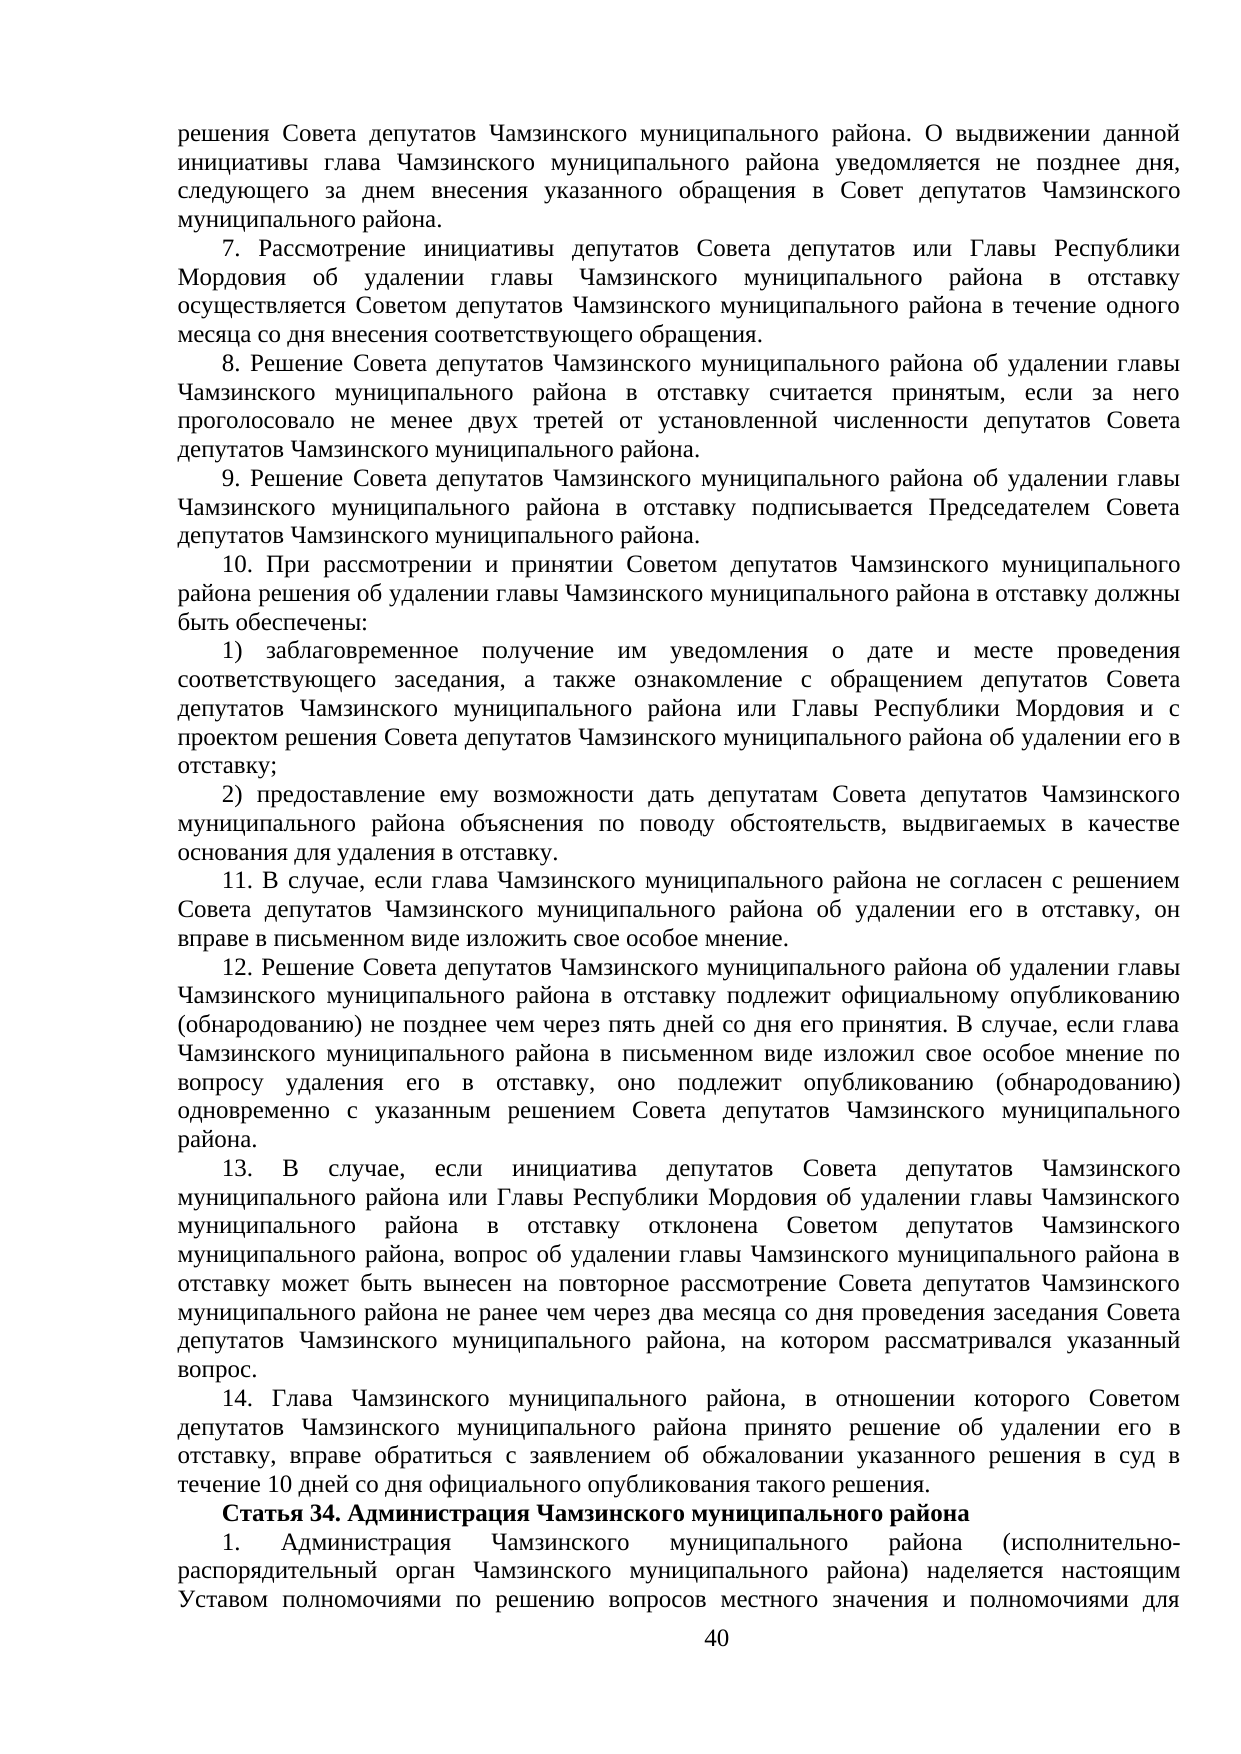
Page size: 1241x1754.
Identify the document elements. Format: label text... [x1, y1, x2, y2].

text 1) заблаговременное получение им уведомления о дате и месте проведения соответствующего заседания, а также ознакомление с обращением депутатов Совета депутатов Чамзинского муниципального района или Главы Республики Мордовия и с проектом решения Совета депутатов Чамзинского муниципального района об удалении его в отставку; [177, 636, 1181, 779]
text 13. В случае, если инициатива депутатов Совета депутатов Чамзинского муниципального района или Главы Республики Мордовия об удалении главы Чамзинского муниципального района в отставку отклонена Советом депутатов Чамзинского муниципального района, вопрос об удалении главы Чамзинского муниципального района в отставку может быть вынесен на повторное рассмотрение Совета депутатов Чамзинского муниципального района не ранее чем через два месяца со дня проведения заседания Совета депутатов Чамзинского муниципального района, на котором рассматривался указанный вопрос. [177, 1153, 1181, 1383]
text 10. При рассмотрении и принятии Советом депутатов Чамзинского муниципального района решения об удалении главы Чамзинского муниципального района в отставку должны быть обеспечены: [177, 549, 1181, 636]
text Статья 34. Администрация Чамзинского муниципального района [177, 1498, 1181, 1527]
text 14. Глава Чамзинского муниципального района, в отношении которого Советом депутатов Чамзинского муниципального района принято решение об удалении его в отставку, вправе обратиться с заявлением об обжаловании указанного решения в суд в течение 10 дней со дня официального опубликования такого решения. [177, 1383, 1181, 1498]
text 7. Рассмотрение инициативы депутатов Совета депутатов или Главы Республики Мордовия об удалении главы Чамзинского муниципального района в отставку осуществляется Советом депутатов Чамзинского муниципального района в течение одного месяца со дня внесения соответствующего обращения. [177, 233, 1181, 348]
text 8. Решение Совета депутатов Чамзинского муниципального района об удалении главы Чамзинского муниципального района в отставку считается принятым, если за него проголосовало не менее двух третей от установленной численности депутатов Совета депутатов Чамзинского муниципального района. [177, 348, 1181, 463]
text 2) предоставление ему возможности дать депутатам Совета депутатов Чамзинского муниципального района объяснения по поводу обстоятельств, выдвигаемых в качестве основания для удаления в отставку. [177, 779, 1181, 866]
text 9. Решение Совета депутатов Чамзинского муниципального района об удалении главы Чамзинского муниципального района в отставку подписывается Председателем Совета депутатов Чамзинского муниципального района. [177, 463, 1181, 549]
text 12. Решение Совета депутатов Чамзинского муниципального района об удалении главы Чамзинского муниципального района в отставку подлежит официальному опубликованию (обнародованию) не позднее чем через пять дней со дня его принятия. В случае, если глава Чамзинского муниципального района в письменном виде изложил свое особое мнение по вопросу удаления его в отставку, оно подлежит опубликованию (обнародованию) одновременно с указанным решением Совета депутатов Чамзинского муниципального района. [177, 952, 1181, 1153]
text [177, 1527, 1181, 1613]
text 11. В случае, если глава Чамзинского муниципального района не согласен с решением Совета депутатов Чамзинского муниципального района об удалении его в отставку, он вправе в письменном виде изложить свое особое мнение. [177, 866, 1181, 952]
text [177, 118, 1181, 233]
